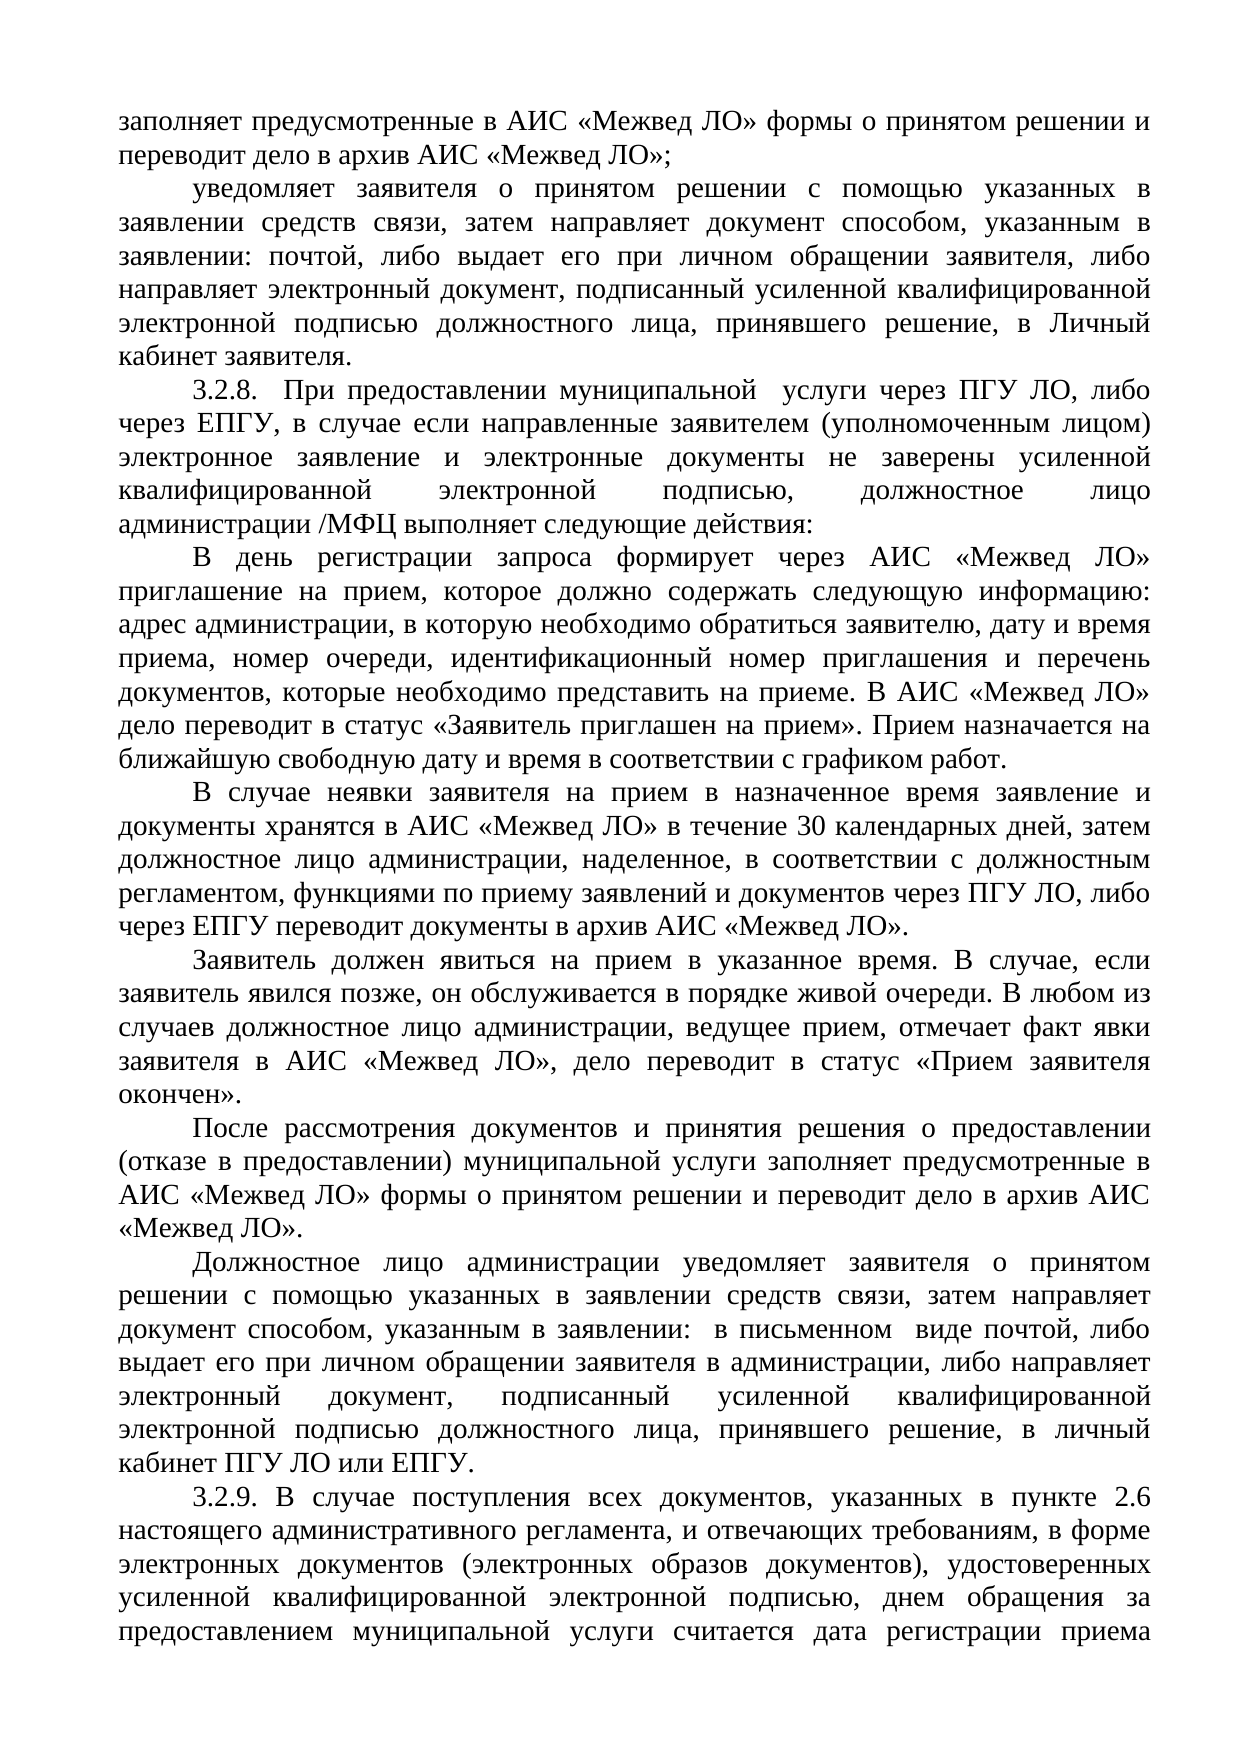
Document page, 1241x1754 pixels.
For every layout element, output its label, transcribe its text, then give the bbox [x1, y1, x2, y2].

text Должностное лицо администрации уведомляет заявителя о принятом решении с помощью указанных в заявлении средств связи, затем направляет документ способом, указанным в заявлении: в письменном виде почтой, либо выдает его при личном обращении заявителя в администрации, либо направляет электронный документ, подписанный усиленной квалифицированной электронной подписью должностного лица, принявшего решение, в личный кабинет ПГУ ЛО или ЕПГУ. [118, 1244, 1152, 1479]
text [118, 103, 1152, 171]
text В случае неявки заявителя на прием в назначенное время заявление и документы хранятся в АИС «Межвед ЛО» в течение 30 календарных дней, затем должностное лицо администрации, наделенное, в соответствии с должностным регламентом, функциями по приему заявлений и документов через ПГУ ЛО, либо через ЕПГУ переводит документы в архив АИС «Межвед ЛО». [118, 774, 1152, 942]
text уведомляет заявителя о принятом решении с помощью указанных в заявлении средств связи, затем направляет документ способом, указанным в заявлении: почтой, либо выдает его при личном обращении заявителя, либо направляет электронный документ, подписанный усиленной квалифицированной электронной подписью должностного лица, принявшего решение, в Личный кабинет заявителя. [118, 171, 1152, 372]
text Заявитель должен явиться на прием в указанное время. В случае, если заявитель явился позже, он обслуживается в порядке живой очереди. В любом из случаев должностное лицо администрации, ведущее прием, отмечает факт явки заявителя в АИС «Межвед ЛО», дело переводит в статус «Прием заявителя окончен». [118, 942, 1152, 1110]
text В день регистрации запроса формирует через АИС «Межвед ЛО» приглашение на прием, которое должно содержать следующую информацию: адрес администрации, в которую необходимо обратиться заявителю, дату и время приема, номер очереди, идентификационный номер приглашения и перечень документов, которые необходимо представить на приеме. В АИС «Межвед ЛО» дело переводит в статус «Заявитель приглашен на прием». Прием назначается на ближайшую свободную дату и время в соответствии с графиком работ. [118, 539, 1152, 774]
text 3.2.8. При предоставлении муниципальной услуги через ПГУ ЛО, либо через ЕПГУ, в случае если направленные заявителем (уполномоченным лицом) электронное заявление и электронные документы не заверены усиленной квалифицированной электронной подписью, должностное лицо администрации /МФЦ выполняет следующие действия: [118, 372, 1152, 539]
text После рассмотрения документов и принятия решения о предоставлении (отказе в предоставлении) муниципальной услуги заполняет предусмотренные в АИС «Межвед ЛО» формы о принятом решении и переводит дело в архив АИС «Межвед ЛО». [118, 1110, 1152, 1244]
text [118, 1479, 1152, 1646]
